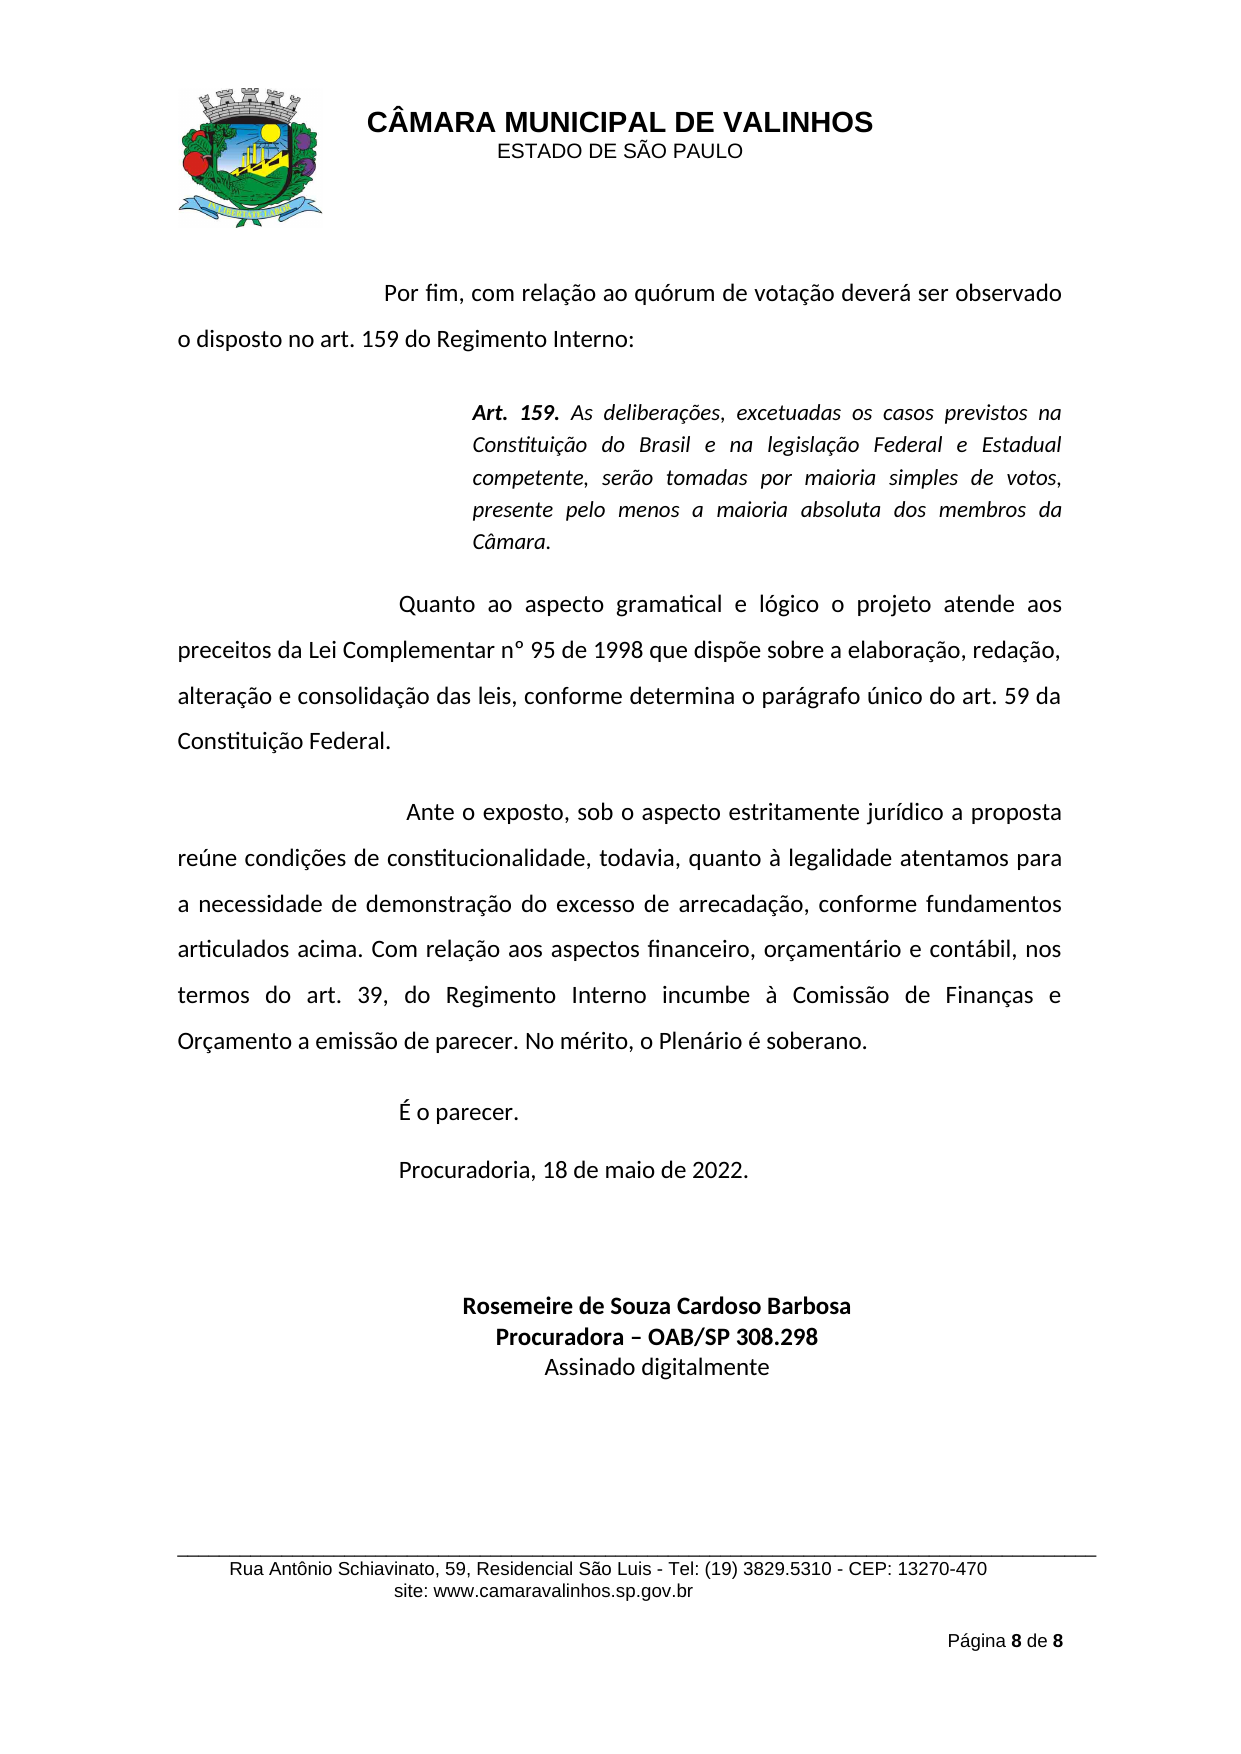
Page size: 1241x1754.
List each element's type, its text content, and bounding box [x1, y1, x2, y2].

text Procuradoria, 18 de maio de 2022. [177, 1154, 1063, 1184]
picture [178, 88, 323, 228]
text Por fim, com relação ao quórum de votação deverá ser observado o disposto no art. 159 do Regimento Interno: [177, 278, 1063, 354]
text É o parecer. [177, 1096, 1063, 1126]
text Procuradora – OAB/SP 308.298 [177, 1321, 1063, 1351]
text Assinado digitalmente [177, 1351, 1063, 1382]
text Ante o exposto, sob o aspecto estritamente jurídico a proposta reúne condições de constitucionalidade, todavia, quanto à legalidade atentamos para a necessidade de demonstração do excesso de arrecadação, conforme fundamentos articulados acima. Com relação aos aspectos financeiro, orçamentário e contábil, nos termos do art. 39, do Regimento Interno incumbe à Comissão de Finanças e Orçamento a emissão de parecer. No mérito, o Plenário é soberano. [177, 796, 1063, 1055]
text Rosemeire de Souza Cardoso Barbosa [177, 1290, 1063, 1321]
text Art. 159. As deliberações, excetuadas os casos previstos na Constituição do Brasil e na legislação Federal e Estadual competente, serão tomadas por maioria simples de votos, presente pelo menos a maioria absoluta dos membros da Câmara. [472, 398, 1063, 555]
text Quanto ao aspecto gramatical e lógico o projeto atende aos preceitos da Lei Complementar nº 95 de 1998 que dispõe sobre a elaboração, redação, alteração e consolidação das leis, conforme determina o parágrafo único do art. 59 da Constituição Federal. [177, 588, 1063, 756]
